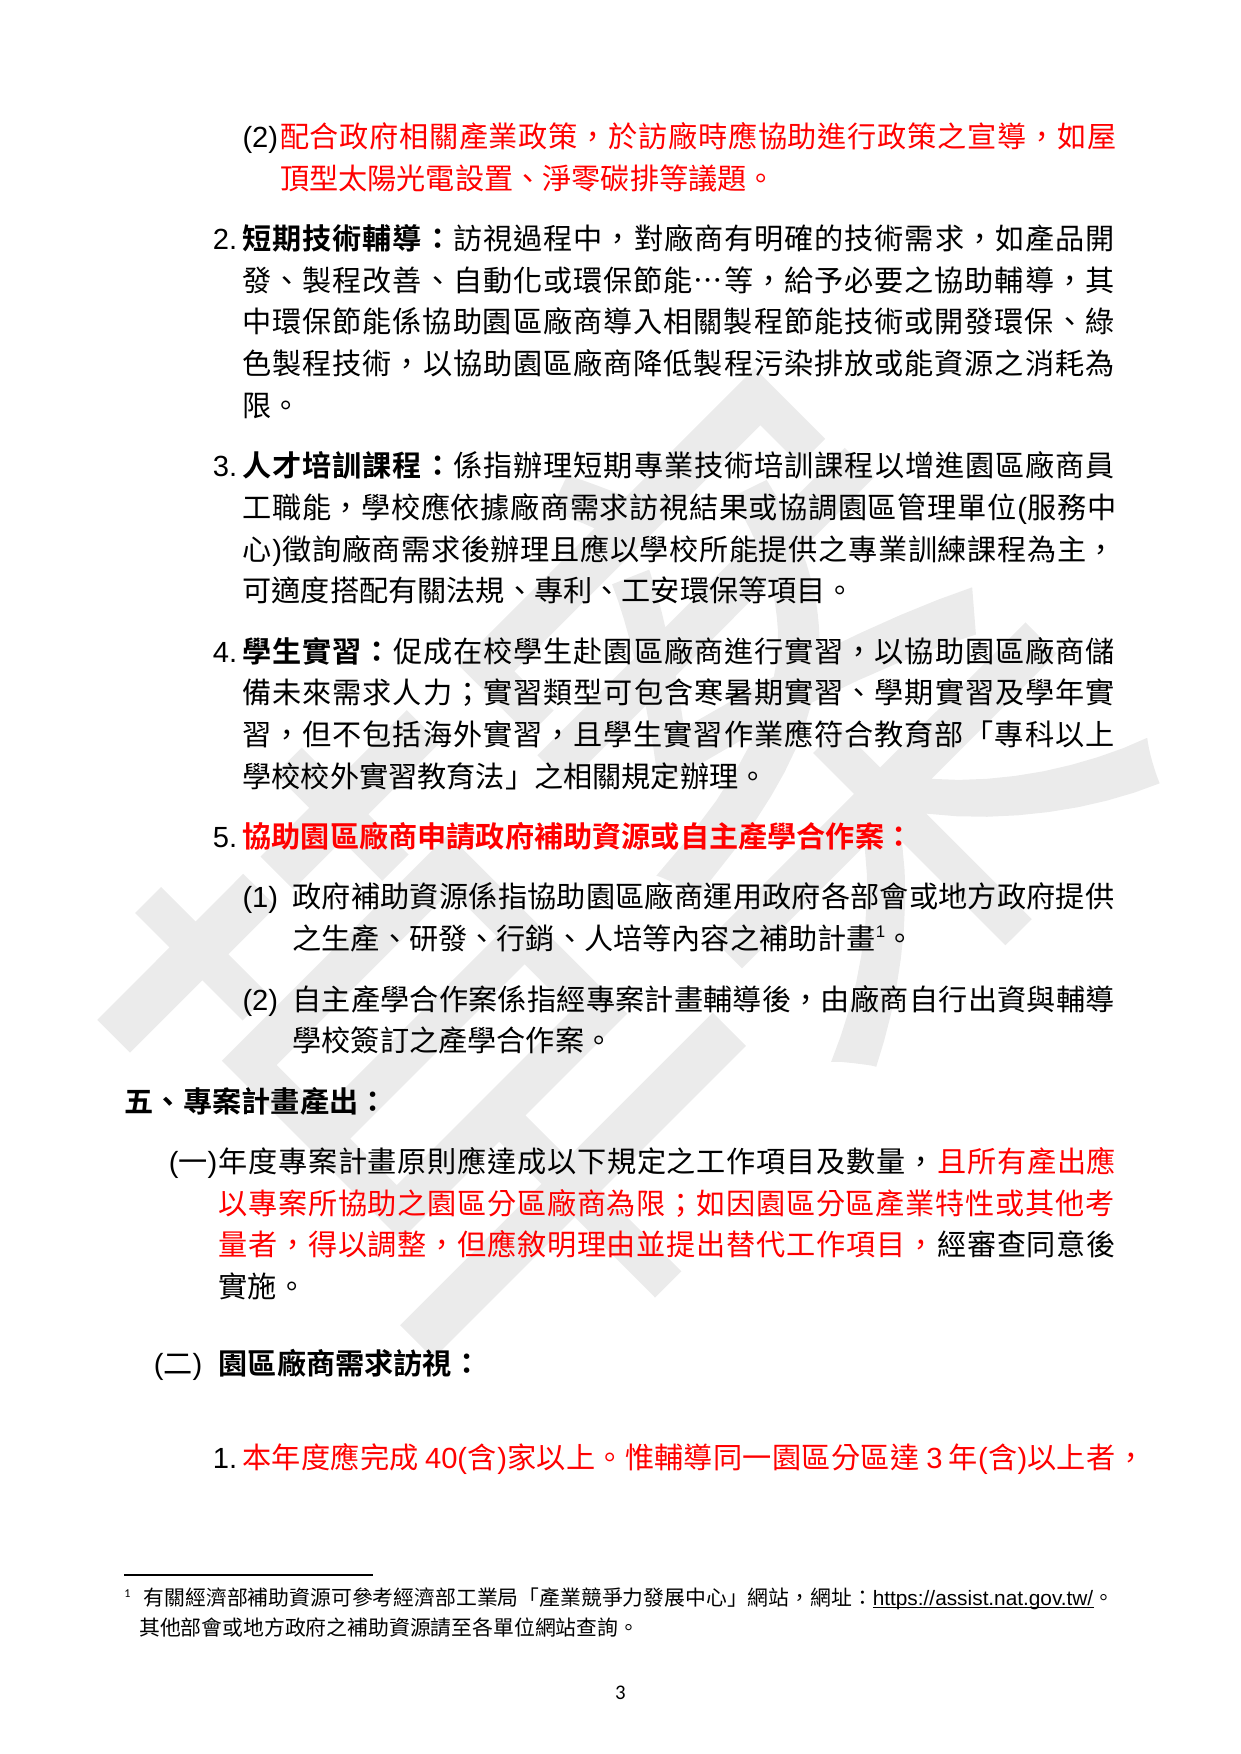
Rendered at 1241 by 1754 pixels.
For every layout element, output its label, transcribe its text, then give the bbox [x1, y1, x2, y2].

list 園區廠商需求訪視： [154, 1324, 1116, 1399]
list 協助園區廠商申請政府補助資源或自主產學合作案： [213, 814, 1116, 856]
list 政府補助資源係指協助園區廠商運用政府各部會或地方政府提供之生產、研發、行銷、人培等內容之補助計畫。 [242, 874, 1116, 958]
list 學生實習：促成在校學生赴園區廠商進行實習，以協助園區廠商儲備未來需求人力；實習類型可包含寒暑期實習、學期實習及學年實習，但不包括海外實習，且學生實習作業應符合教育部「專科以上學校校外實習教育法」之相關規定辦理。 [213, 629, 1116, 795]
list 人才培訓課程：係指辦理短期專業技術培訓課程以增進園區廠商員工職能，學校應依據廠商需求訪視結果或協調園區管理單位(服務中心)徵詢廠商需求後辦理且應以學校所能提供之專業訓練課程為主，可適度搭配有關法規、專利、工安環保等項目。 [213, 443, 1116, 610]
list 專案計畫產出： [124, 1079, 1116, 1120]
list 短期技術輔導：訪視過程中，對廠商有明確的技術需求，如產品開發、製程改善、自動化或環保節能…等，給予必要之協助輔導，其中環保節能係協助園區廠商導入相關製程節能技術或開發環保、綠色製程技術，以協助園區廠商降低製程污染排放或能資源之消耗為限。 [213, 216, 1116, 424]
list 年度專案計畫原則應達成以下規定之工作項目及數量，且所有產出應以專案所協助之園區分區廠商為限；如因園區分區產業特性或其他考量者，得以調整，但應敘明理由並提出替代工作項目，經審查同意後實施。 [168, 1139, 1116, 1306]
list 自主產學合作案係指經專案計畫輔導後，由廠商自行出資與輔導學校簽訂之產學合作案。 [242, 977, 1116, 1060]
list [213, 1418, 1116, 1493]
list 配合政府相關產業政策，於訪廠時應協助進行政策之宣導，如屋頂型太陽光電設置、淨零碳排等議題。 [242, 114, 1116, 197]
